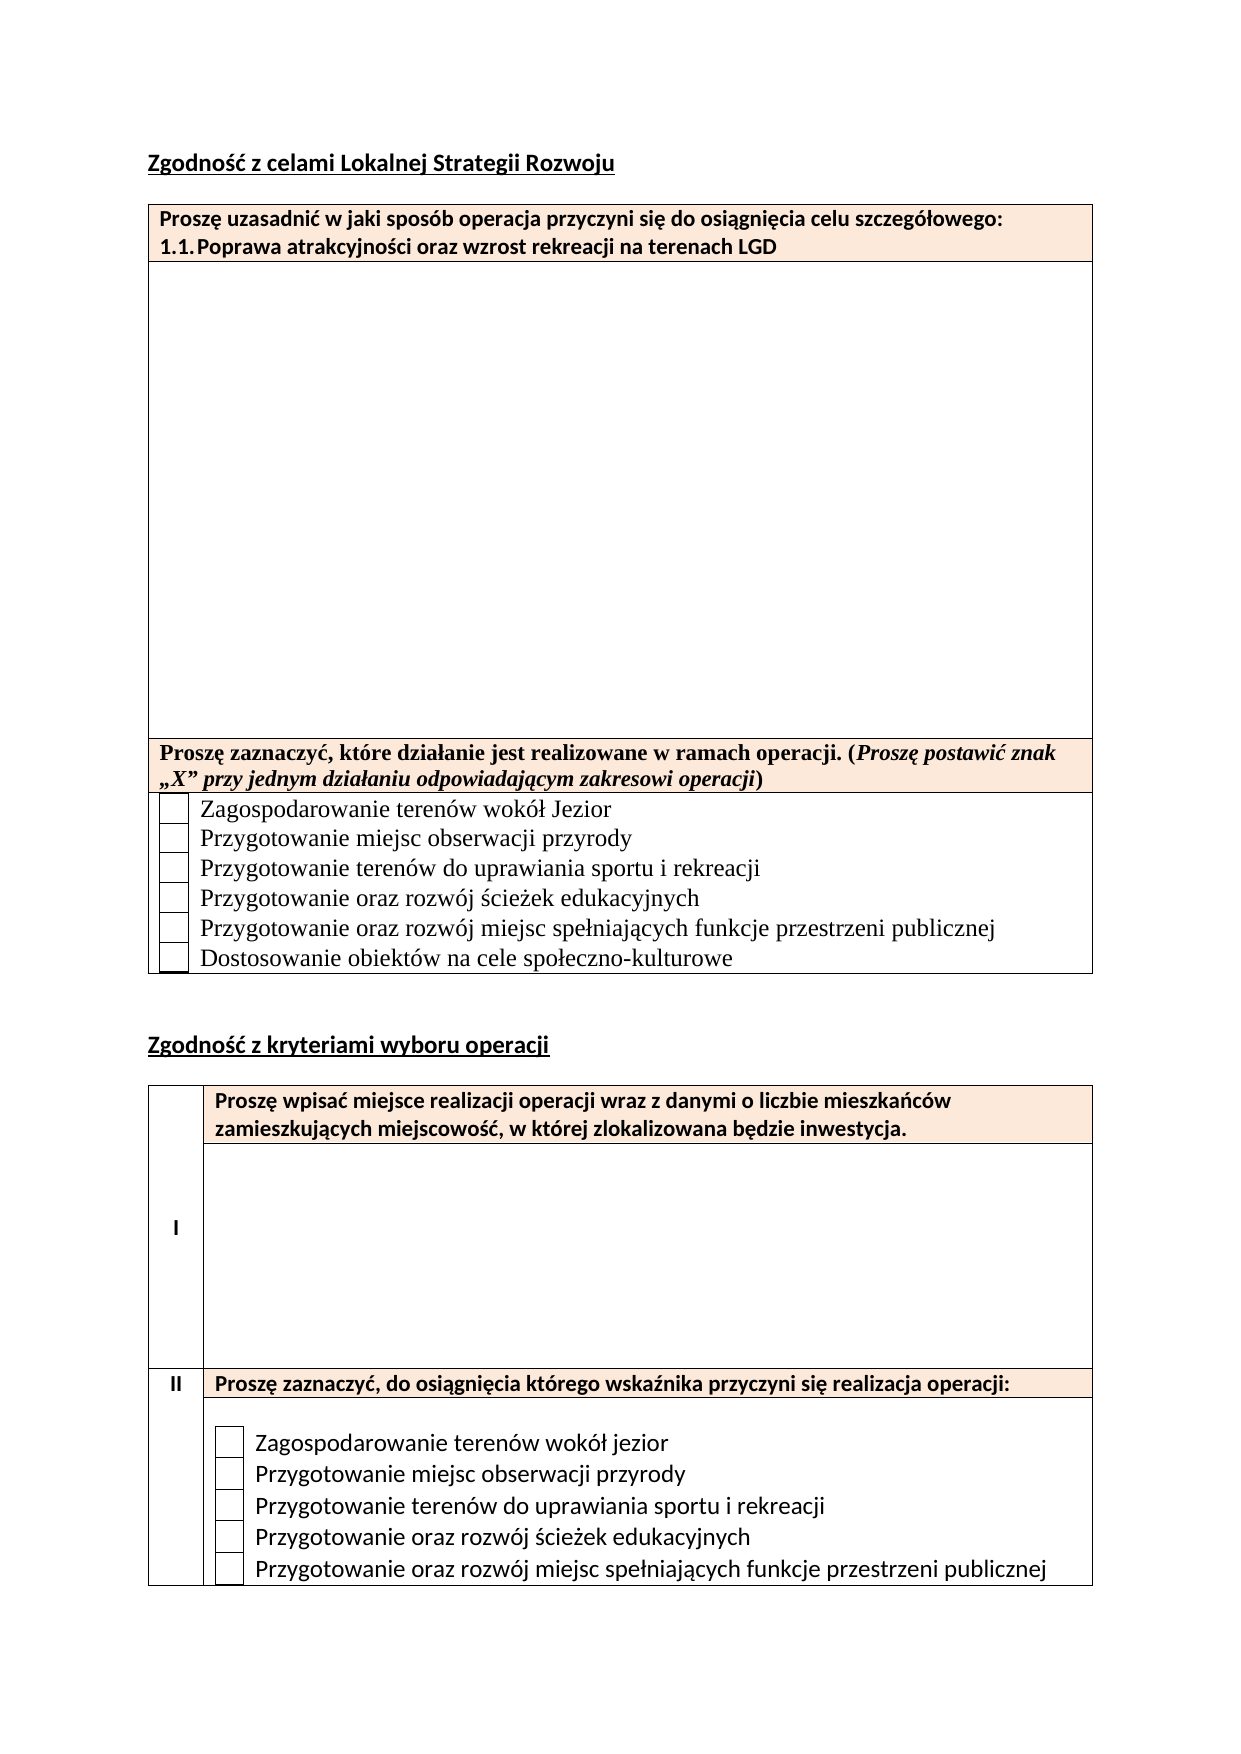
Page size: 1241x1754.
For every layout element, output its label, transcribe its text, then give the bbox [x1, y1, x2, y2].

table_cell Proszę zaznaczyć, do osiągnięcia którego wskaźnika przyczyni się realizacja operacji: [204, 1369, 1092, 1397]
text Zgodność z celami Lokalnej Strategii Rozwoju [148, 148, 1093, 178]
text Zgodność z kryteriami wyboru operacji [148, 1029, 1093, 1060]
table_cell [204, 1398, 1092, 1584]
table_cell [204, 1144, 1092, 1368]
table_cell [160, 794, 188, 823]
table_cell [160, 853, 188, 882]
table_cell Proszę zaznaczyć, które działanie jest realizowane w ramach operacji. (Proszę postawić znak „X” przy jednym działaniu odpowiadającym zakresowi operacji) [149, 739, 1092, 792]
table_cell [160, 913, 188, 942]
table_cell [189, 793, 1092, 973]
table_cell [160, 883, 188, 912]
table_header Proszę uzasadnić w jaki sposób operacja przyczyni się do osiągnięcia celu szczegółowego: Poprawa atrakcyjności oraz wzrost rekreacji na terenach LGD [149, 205, 1092, 261]
table_header Proszę wpisać miejsce realizacji operacji wraz z danymi o liczbie mieszkańców zamieszkujących miejscowość, w której zlokalizowana będzie inwestycja. [204, 1086, 1092, 1142]
table_cell [149, 793, 159, 973]
table_cell II [149, 1369, 203, 1584]
table_cell [160, 943, 188, 971]
table_cell [160, 824, 188, 852]
table_cell [149, 262, 1092, 738]
table_header I [149, 1086, 203, 1368]
